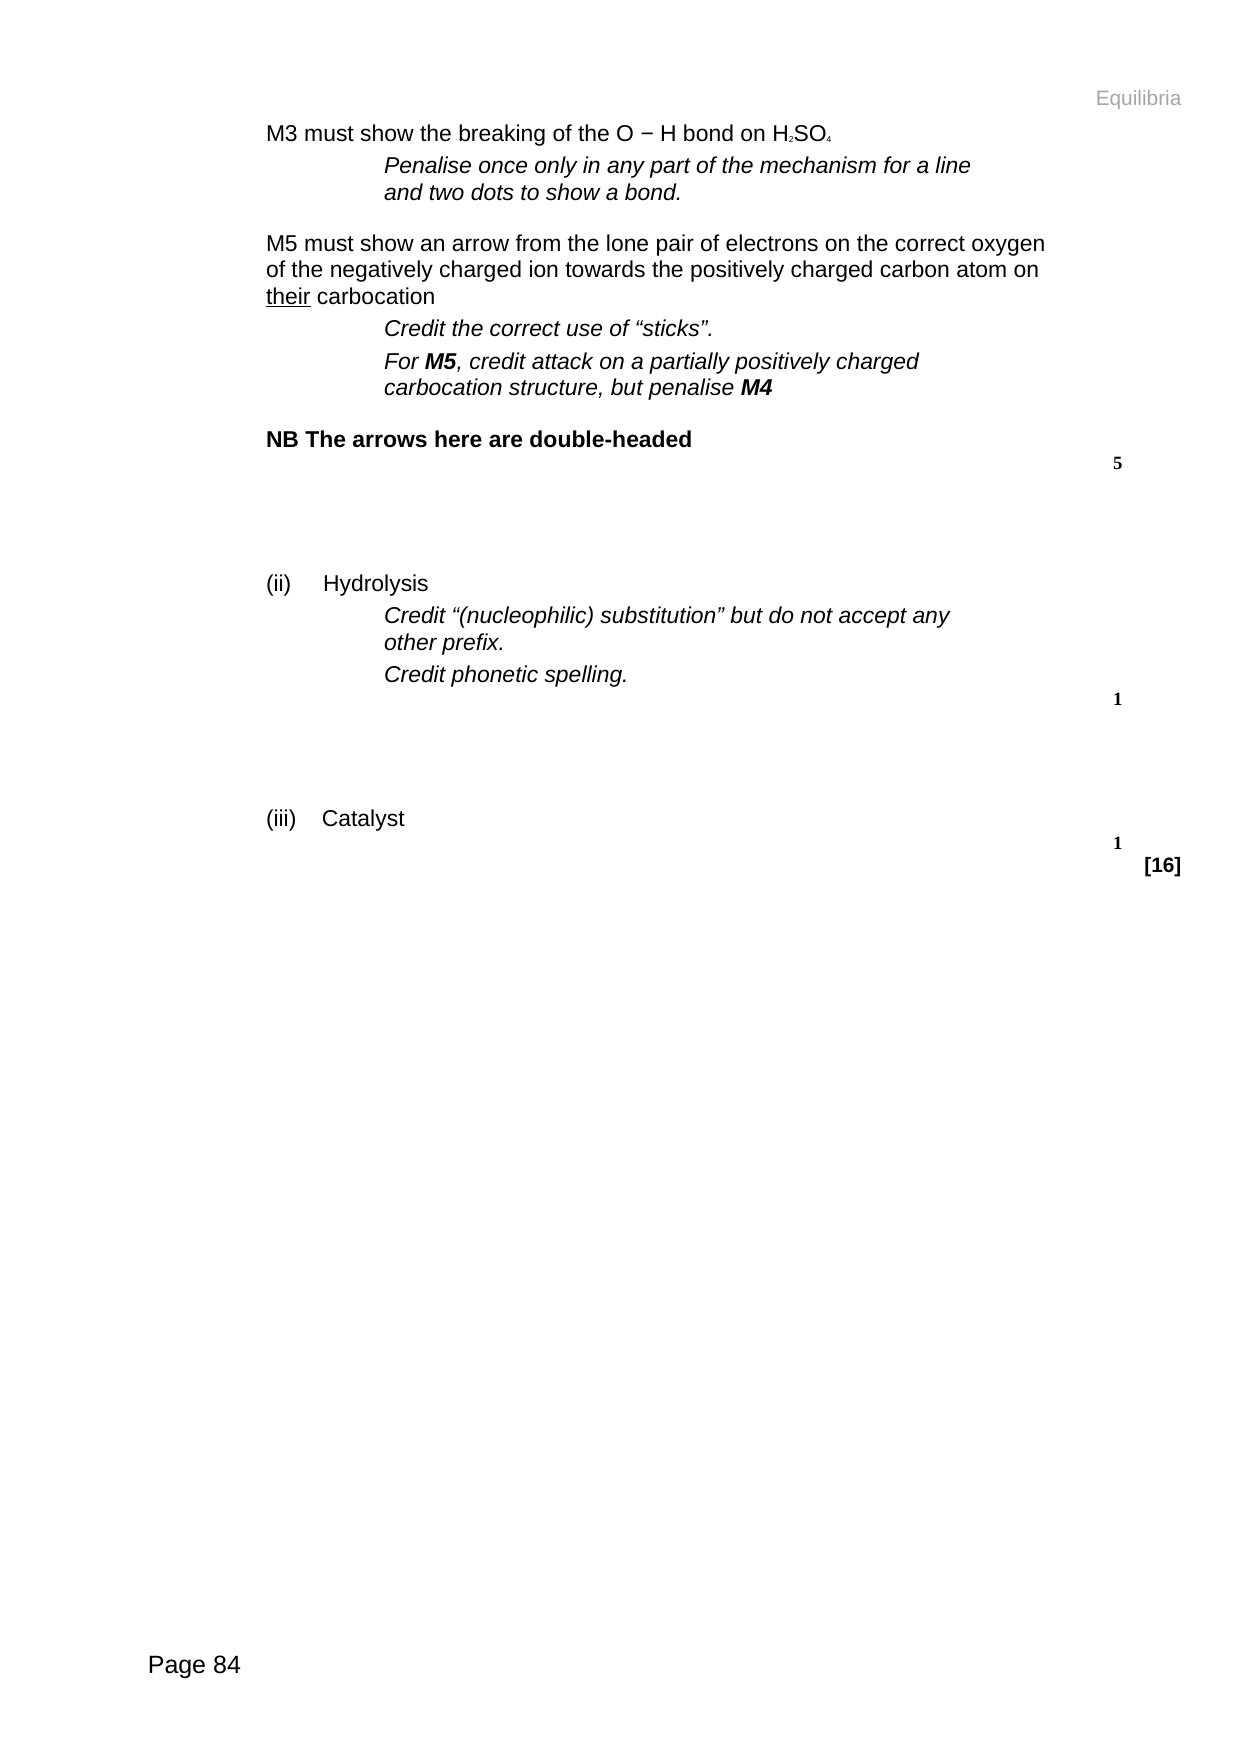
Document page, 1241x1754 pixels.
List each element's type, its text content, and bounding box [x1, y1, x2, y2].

text Credit “(nucleophilic) substitution” but do not accept any other prefix. [384, 602, 1004, 655]
text 1 [148, 688, 1122, 709]
text For M5, credit attack on a partially positively charged carbocation structure, but penalise M4 [384, 348, 1004, 401]
text [16] [148, 853, 1181, 877]
text NB The arrows here are double-headed [266, 426, 1063, 452]
text 1 [148, 832, 1122, 853]
text 5 [148, 452, 1122, 474]
text Credit the correct use of “sticks”. [384, 315, 1004, 342]
text (iii) Catalyst [266, 805, 1063, 832]
text M5 must show an arrow from the lone pair of electrons on the correct oxygen of the negatively charged ion towards the positively charged carbon atom on their carbocation [266, 230, 1063, 309]
text M3 must show the breaking of the O − H bond on H2SO4 [266, 120, 1063, 146]
text (ii) Hydrolysis [266, 570, 1063, 596]
text Penalise once only in any part of the mechanism for a line and two dots to show a bond. [384, 152, 1004, 205]
text Credit phonetic spelling. [384, 661, 1004, 688]
